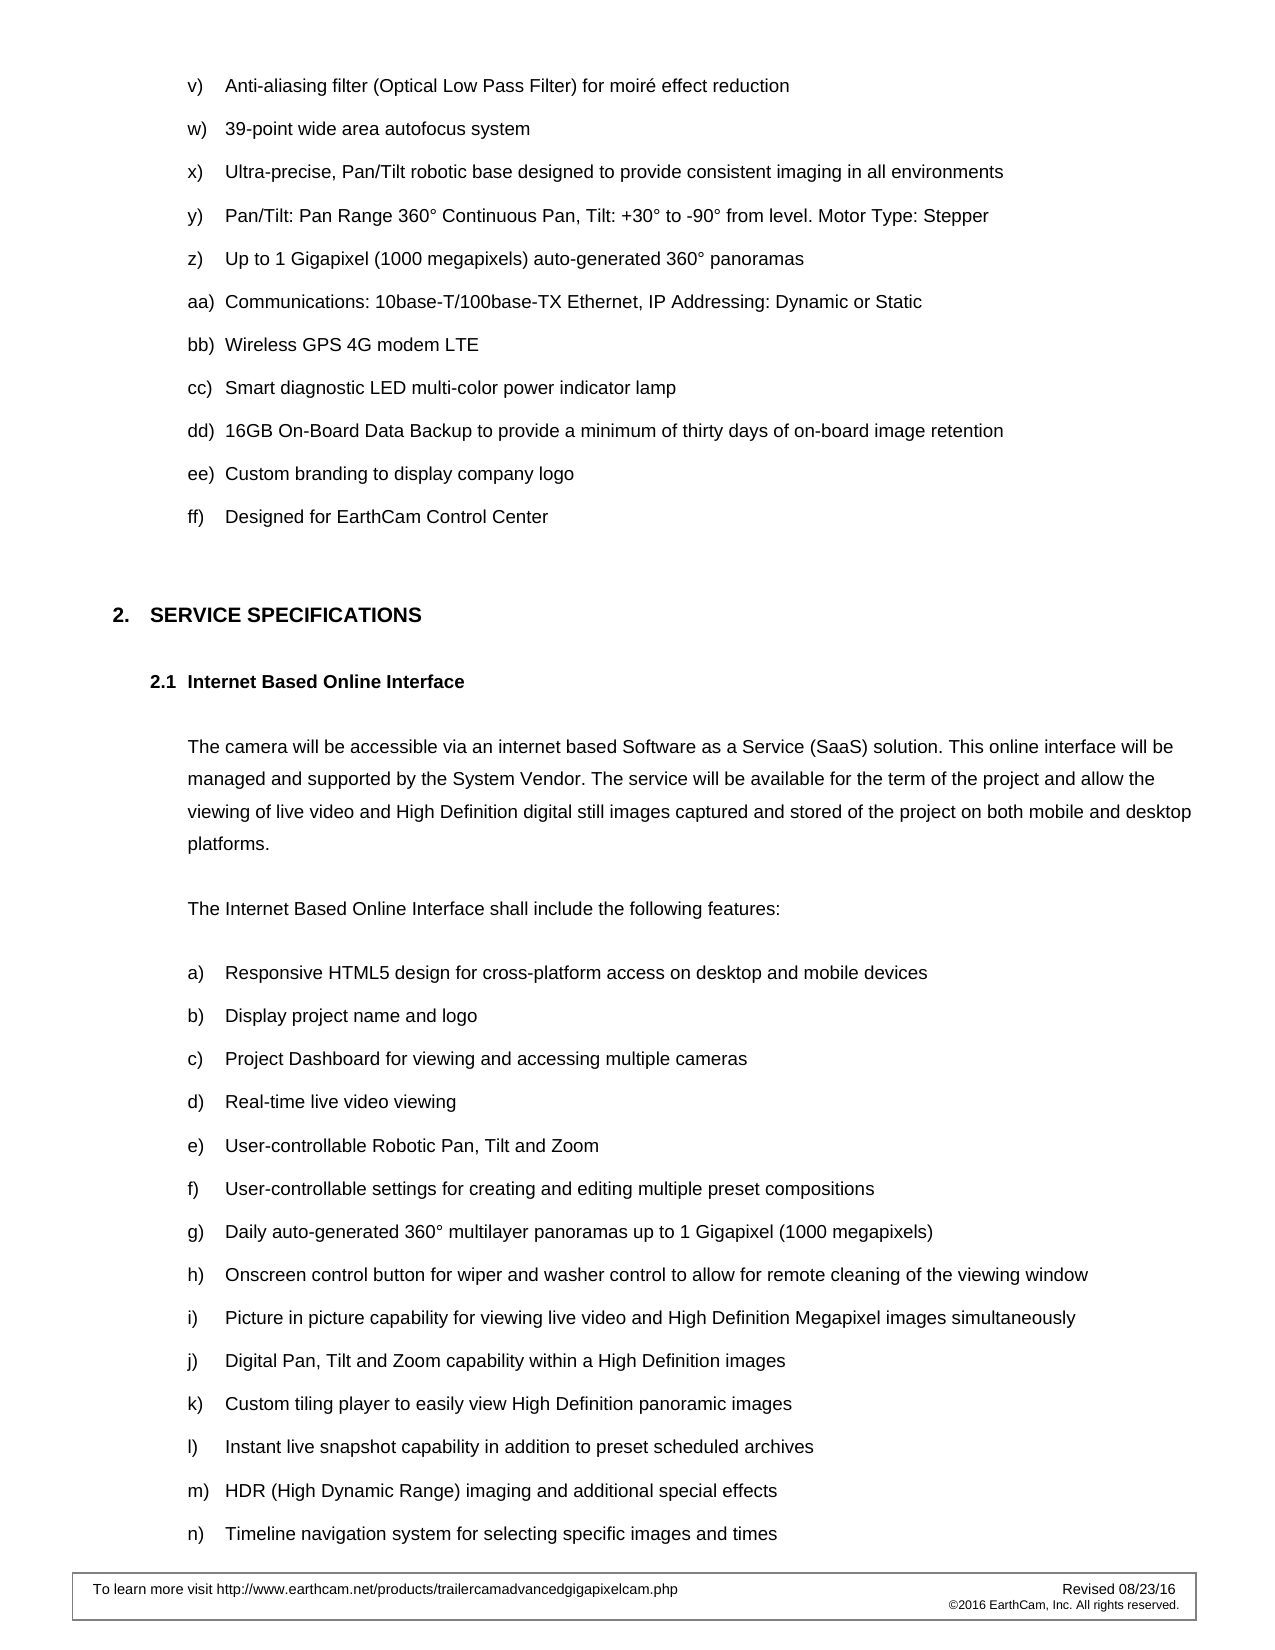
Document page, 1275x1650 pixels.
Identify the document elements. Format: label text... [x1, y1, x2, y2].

list HDR (High Dynamic Range) imaging and additional special effects [187, 1479, 1200, 1501]
list Real-time live video viewing [187, 1091, 1200, 1113]
list Internet Based Online Interface [150, 671, 1200, 693]
list Communications: 10base-T/100base-TX Ethernet, IP Addressing: Dynamic or Static [187, 291, 1200, 312]
list Onscreen control button for wiper and washer control to allow for remote cleaning of the viewing window [187, 1264, 1200, 1285]
list Designed for EarthCam Control Center [187, 506, 1200, 528]
list Ultra-precise, Pan/Tilt robotic base designed to provide consistent imaging in all environments [187, 161, 1200, 183]
list Timeline navigation system for selecting specific images and times [187, 1523, 1200, 1544]
list The Internet Based Online Interface shall include the following features: [187, 897, 1200, 919]
list Custom branding to display company logo [187, 463, 1200, 485]
list SERVICE SPECIFICATIONS [112, 603, 1200, 627]
list 39-point wide area autofocus system [187, 118, 1200, 140]
list Custom tiling player to easily view High Definition panoramic images [187, 1393, 1200, 1415]
list Anti-aliasing filter (Optical Low Pass Filter) for moiré effect reduction [187, 75, 1200, 97]
list Daily auto-generated 360° multilayer panoramas up to 1 Gigapixel (1000 megapixels) [187, 1221, 1200, 1242]
list Smart diagnostic LED multi-color power indicator lamp [187, 377, 1200, 398]
list Display project name and logo [187, 1005, 1200, 1027]
list Digital Pan, Tilt and Zoom capability within a High Definition images [187, 1350, 1200, 1372]
list Wireless GPS 4G modem LTE [187, 334, 1200, 355]
list User-controllable settings for creating and editing multiple preset compositions [187, 1178, 1200, 1199]
list Picture in picture capability for viewing live video and High Definition Megapixel images simultaneously [187, 1307, 1200, 1328]
list The camera will be accessible via an internet based Software as a Service (SaaS) solution. This online interface will be managed and supported by the System Vendor. The service will be available for the term of the project and allow the viewing of live video and High Definition digital still images captured and stored of the project on both mobile and desktop platforms. [187, 736, 1200, 854]
list User-controllable Robotic Pan, Tilt and Zoom [187, 1134, 1200, 1156]
list Instant live snapshot capability in addition to preset scheduled archives [187, 1436, 1200, 1458]
list Up to 1 Gigapixel (1000 megapixels) auto-generated 360° panoramas [187, 247, 1200, 269]
list 16GB On-Board Data Backup to provide a minimum of thirty days of on-board image retention [187, 420, 1200, 442]
list Pan/Tilt: Pan Range 360° Continuous Pan, Tilt: +30° to -90° from level. Motor Type: Stepper [187, 204, 1200, 226]
list Responsive HTML5 design for cross-platform access on desktop and mobile devices [187, 962, 1200, 983]
list Project Dashboard for viewing and accessing multiple cameras [187, 1048, 1200, 1070]
